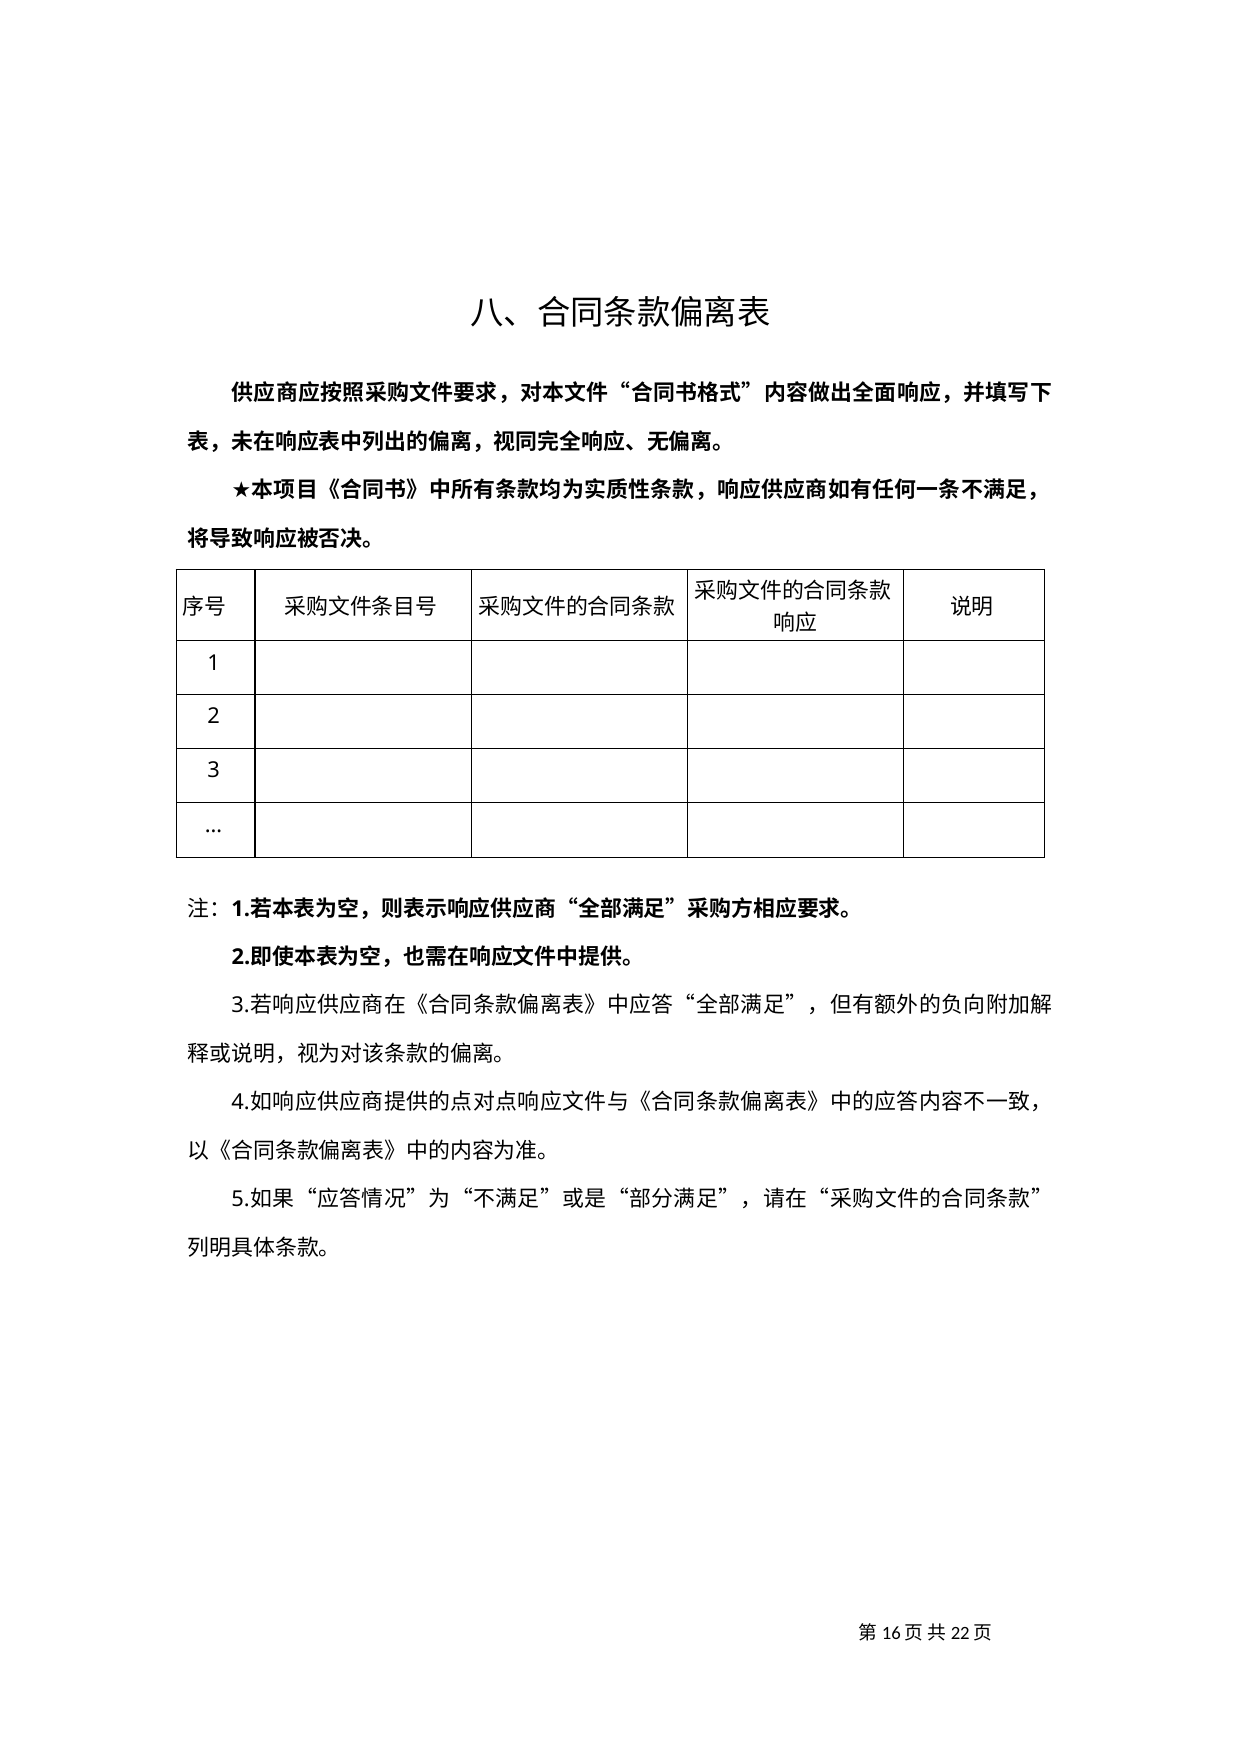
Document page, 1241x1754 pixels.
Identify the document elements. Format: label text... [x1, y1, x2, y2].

text 4.如响应供应商提供的点对点响应文件与《合同条款偏离表》中的应答内容不一致，以《合同条款偏离表》中的内容为准。 [187, 1084, 1053, 1165]
table_cell [688, 695, 903, 748]
text 5.如果“应答情况”为“不满足”或是“部分满足”，请在“采购文件的合同条款”列明具体条款。 [187, 1181, 1053, 1262]
table_cell [688, 803, 903, 857]
table_cell 3 [177, 749, 254, 802]
table_cell [256, 695, 471, 748]
text 八、合同条款偏离表 [187, 277, 1053, 342]
table_cell [688, 749, 903, 802]
table_cell [904, 803, 1044, 857]
table_cell [904, 695, 1044, 748]
table_cell [256, 641, 471, 694]
text 2.即使本表为空，也需在响应文件中提供。 [187, 939, 1053, 971]
table_cell [472, 749, 687, 802]
table_cell [256, 749, 471, 802]
text 供应商应按照采购文件要求，对本文件“合同书格式”内容做出全面响应，并填写下表，未在响应表中列出的偏离，视同完全响应、无偏离。 [187, 374, 1053, 456]
table_header 采购文件的合同条款 [472, 570, 687, 640]
table_header 说明 [904, 570, 1044, 640]
table_cell [688, 641, 903, 694]
table_cell [472, 695, 687, 748]
table_header 序号 [177, 570, 254, 640]
table_cell [472, 803, 687, 857]
table_header 采购文件的合同条款响应 [688, 570, 903, 640]
table_header 采购文件条目号 [256, 570, 471, 640]
table_cell 1 [177, 641, 254, 694]
text 3.若响应供应商在《合同条款偏离表》中应答“全部满足”，但有额外的负向附加解释或说明，视为对该条款的偏离。 [187, 987, 1053, 1068]
table_cell [256, 803, 471, 857]
text 注：1.若本表为空，则表示响应供应商“全部满足”采购方相应要求。 [187, 890, 1053, 923]
table_cell [472, 641, 687, 694]
table_cell 2 [177, 695, 254, 748]
table_cell [904, 749, 1044, 802]
table_cell … [177, 803, 254, 857]
text ★本项目《合同书》中所有条款均为实质性条款，响应供应商如有任何一条不满足，将导致响应被否决。 [187, 472, 1053, 553]
table_cell [904, 641, 1044, 694]
